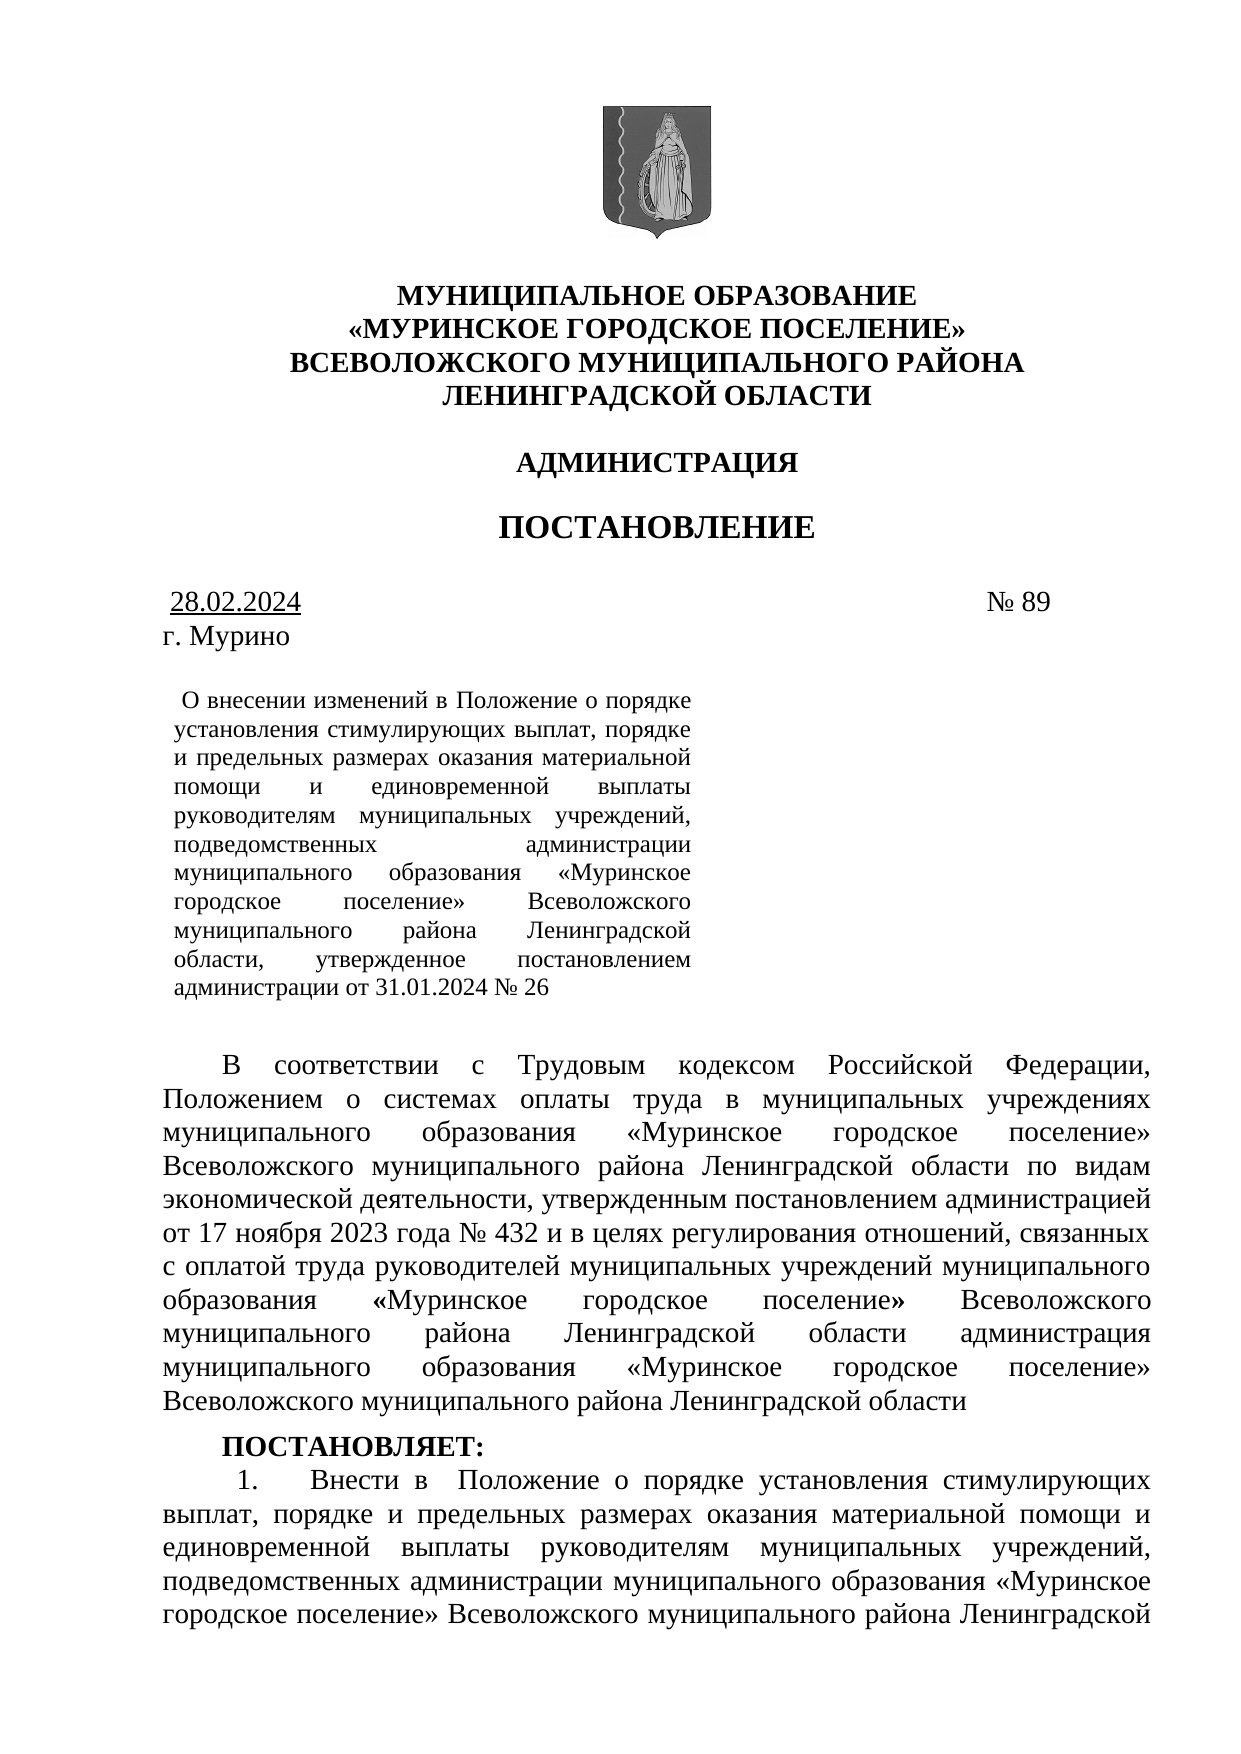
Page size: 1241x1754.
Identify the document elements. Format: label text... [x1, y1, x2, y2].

text ЛЕНИНГРАДСКОЙ ОБЛАСТИ [162, 378, 1152, 412]
text ПОСТАНОВЛЯЕТ: [162, 1429, 1152, 1462]
table_header О внесении изменений в Положение о порядке установления стимулирующих выплат, порядке и предельных размерах оказания материальной помощи и единовременной выплаты руководителям муниципальных учреждений, подведомственных администрации муниципального образования «Муринское городское поселение» Всеволожского муниципального района Ленинградской области, утвержденное постановлением администрации от 31.01.2024 № 26 [163, 685, 702, 1035]
text МУНИЦИПАЛЬНОЕ ОБРАЗОВАНИЕ [162, 278, 1152, 311]
text «МУРИНСКОЕ ГОРОДСКОЕ ПОСЕЛЕНИЕ» [162, 311, 1152, 345]
text 28.02.2024 № 89 [162, 584, 1152, 618]
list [162, 1462, 1152, 1630]
text г. Мурино [162, 618, 1152, 651]
text ПОСТАНОВЛЕНИЕ [162, 508, 1152, 546]
text В соответствии с Трудовым кодексом Российской Федерации, Положением о системах оплаты труда в муниципальных учреждениях муниципального образования «Муринское городское поселение» Всеволожского муниципального района Ленинградской области по видам экономической деятельности, утвержденным постановлением администрацией от 17 ноября 2023 года № 432 и в целях регулирования отношений, связанных с оплатой труда руководителей муниципальных учреждений муниципального образования «Муринское городское поселение» Всеволожского муниципального района Ленинградской области администрация муниципального образования «Муринское городское поселение» Всеволожского муниципального района Ленинградской области [162, 1047, 1152, 1416]
text АДМИНИСТРАЦИЯ [162, 445, 1152, 479]
text ВСЕВОЛОЖСКОГО МУНИЦИПАЛЬНОГО РАЙОНА [162, 345, 1152, 378]
